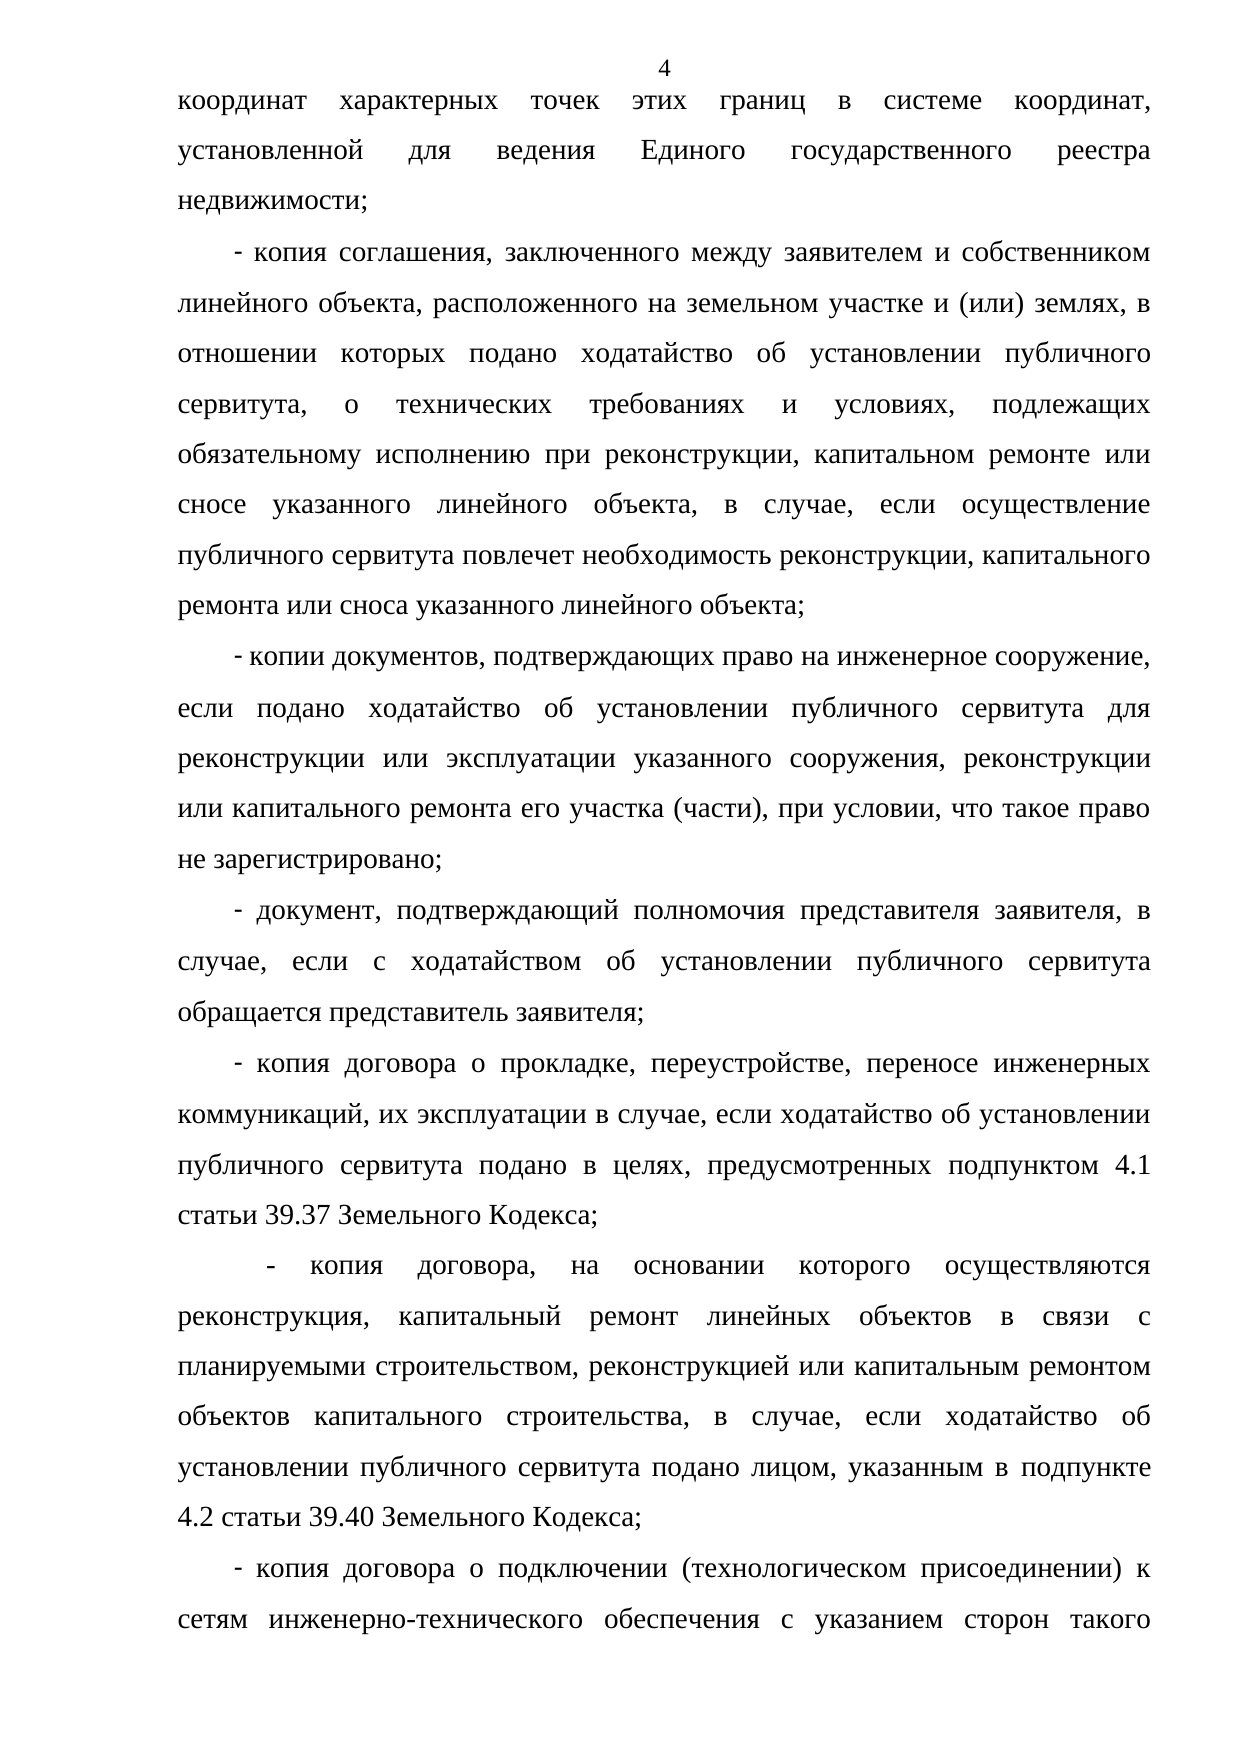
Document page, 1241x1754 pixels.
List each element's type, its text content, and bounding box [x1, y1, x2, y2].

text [177, 82, 1152, 216]
text - копия договора, на основании которого осуществляются реконструкция, капитальный ремонт линейных объектов в связи с планируемыми строительством, реконструкцией или капитальным ремонтом объектов капитального строительства, в случае, если ходатайство об установлении публичного сервитута подано лицом, указанным в подпункте 4.2 статьи 39.40 Земельного Кодекса; [177, 1247, 1152, 1532]
text - копия соглашения, заключенного между заявителем и собственником линейного объекта, расположенного на земельном участке и (или) землях, в отношении которых подано ходатайство об установлении публичного сервитута, о технических требованиях и условиях, подлежащих обязательному исполнению при реконструкции, капитальном ремонте или сносе указанного линейного объекта, в случае, если осуществление публичного сервитута повлечет необходимость реконструкции, капитального ремонта или сноса указанного линейного объекта; [177, 233, 1152, 621]
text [177, 1549, 1152, 1635]
text - копия договора о прокладке, переустройстве, переносе инженерных коммуникаций, их эксплуатации в случае, если ходатайство об установлении публичного сервитута подано в целях, предусмотренных подпунктом 4.1 статьи 39.37 Земельного Кодекса; [177, 1044, 1152, 1231]
text - документ, подтверждающий полномочия представителя заявителя, в случае, если с ходатайством об установлении публичного сервитута обращается представитель заявителя; [177, 891, 1152, 1027]
text - копии документов, подтверждающих право на инженерное сооружение, если подано ходатайство об установлении публичного сервитута для реконструкции или эксплуатации указанного сооружения, реконструкции или капитального ремонта его участка (части), при условии, что такое право не зарегистрировано; [177, 637, 1152, 874]
